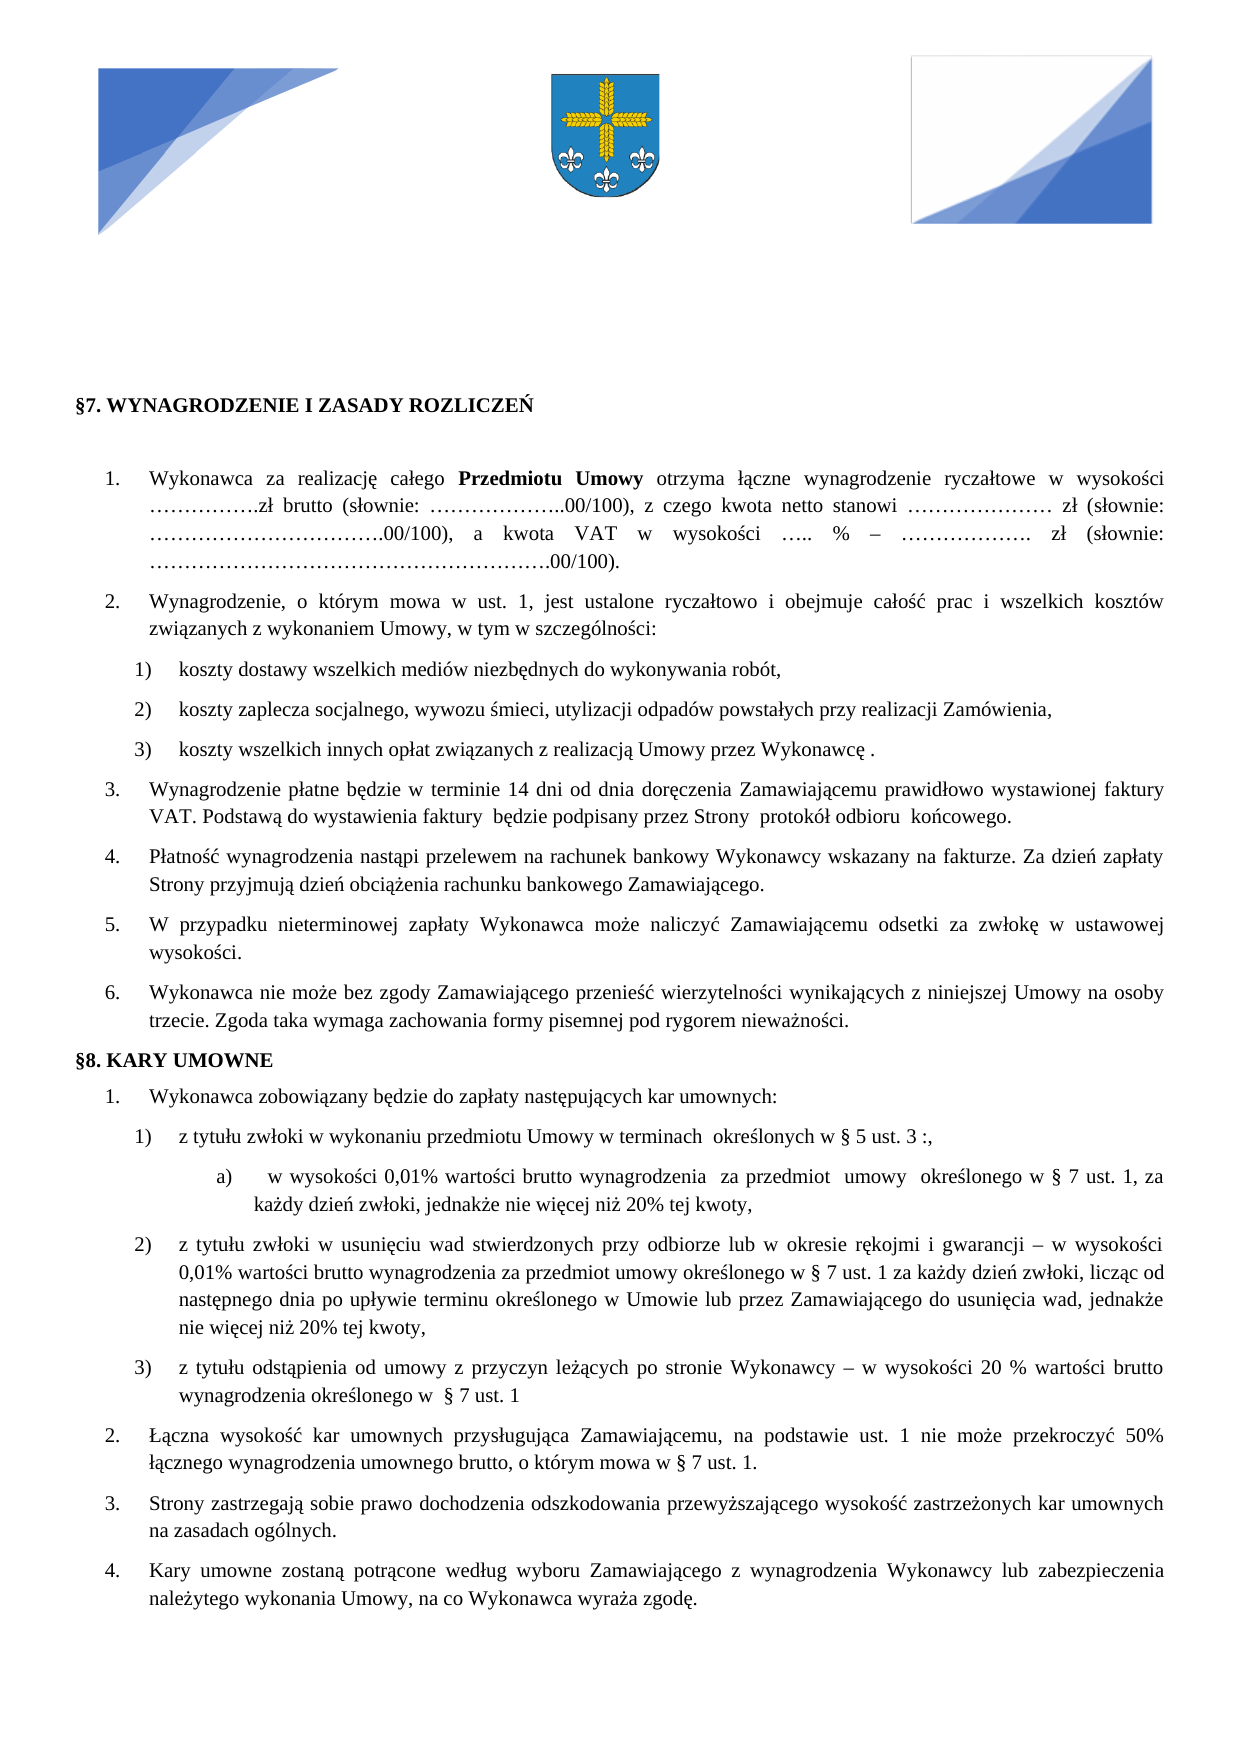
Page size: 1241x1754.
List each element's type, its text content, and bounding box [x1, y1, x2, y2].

list koszty zaplecza socjalnego, wywozu śmieci, utylizacji odpadów powstałych przy realizacji Zamówienia, [134, 697, 1165, 721]
picture [550, 73, 659, 196]
list Wykonawca zobowiązany będzie do zapłaty następujących kar umownych: [104, 1084, 1165, 1108]
text §7. WYNAGRODZENIE I ZASADY ROZLICZEŃ [75, 393, 1165, 417]
list koszty wszelkich innych opłat związanych z realizacją Umowy przez Wykonawcę . [134, 737, 1165, 761]
list Wykonawca za realizację całego Przedmiotu Umowy otrzyma łączne wynagrodzenie ryczałtowe w wysokości …………….zł brutto (słownie: ………………..00/100), z czego kwota netto stanowi ………………… zł (słownie: …………………………….00/100), a kwota VAT w wysokości ….. % – ………………. zł (słownie: ………………………………………………….00/100). [104, 466, 1165, 573]
picture [98, 68, 340, 237]
list Wynagrodzenie, o którym mowa w ust. 1, jest ustalone ryczałtowo i obejmuje całość prac i wszelkich kosztów związanych z wykonaniem Umowy, w tym w szczególności: [104, 589, 1165, 640]
text §8. KARY UMOWNE [75, 1048, 1165, 1072]
list Strony zastrzegają sobie prawo dochodzenia odszkodowania przewyższającego wysokość zastrzeżonych kar umownych na zasadach ogólnych. [104, 1490, 1165, 1542]
list w wysokości 0,01% wartości brutto wynagrodzenia za przedmiot umowy określonego w § 7 ust. 1, za każdy dzień zwłoki, jednakże nie więcej niż 20% tej kwoty, [216, 1164, 1165, 1216]
list Łączna wysokość kar umownych przysługująca Zamawiającemu, na podstawie ust. 1 nie może przekroczyć 50% łącznego wynagrodzenia umownego brutto, o którym mowa w § 7 ust. 1. [104, 1423, 1165, 1474]
list z tytułu odstąpienia od umowy z przyczyn leżących po stronie Wykonawcy – w wysokości 20 % wartości brutto wynagrodzenia określonego w § 7 ust. 1 [134, 1355, 1165, 1407]
list Wykonawca nie może bez zgody Zamawiającego przenieść wierzytelności wynikających z niniejszej Umowy na osoby trzecie. Zgoda taka wymaga zachowania formy pisemnej pod rygorem nieważności. [104, 980, 1165, 1032]
list koszty dostawy wszelkich mediów niezbędnych do wykonywania robót, [134, 656, 1165, 681]
list Kary umowne zostaną potrącone według wyboru Zamawiającego z wynagrodzenia Wykonawcy lub zabezpieczenia należytego wykonania Umowy, na co Wykonawca wyraża zgodę. [104, 1558, 1165, 1610]
list z tytułu zwłoki w wykonaniu przedmiotu Umowy w terminach określonych w § 5 ust. 3 :, [134, 1124, 1165, 1148]
list W przypadku nieterminowej zapłaty Wykonawca może naliczyć Zamawiającemu odsetki za zwłokę w ustawowej wysokości. [104, 912, 1165, 964]
picture [909, 55, 1188, 223]
list Płatność wynagrodzenia nastąpi przelewem na rachunek bankowy Wykonawcy wskazany na fakturze. Za dzień zapłaty Strony przyjmują dzień obciążenia rachunku bankowego Zamawiającego. [104, 844, 1165, 896]
list Wynagrodzenie płatne będzie w terminie 14 dni od dnia doręczenia Zamawiającemu prawidłowo wystawionej faktury VAT. Podstawą do wystawienia faktury będzie podpisany przez Strony protokół odbioru końcowego. [104, 777, 1165, 828]
list z tytułu zwłoki w usunięciu wad stwierdzonych przy odbiorze lub w okresie rękojmi i gwarancji – w wysokości 0,01% wartości brutto wynagrodzenia za przedmiot umowy określonego w § 7 ust. 1 za każdy dzień zwłoki, licząc od następnego dnia po upływie terminu określonego w Umowie lub przez Zamawiającego do usunięcia wad, jednakże nie więcej niż 20% tej kwoty, [134, 1232, 1165, 1339]
